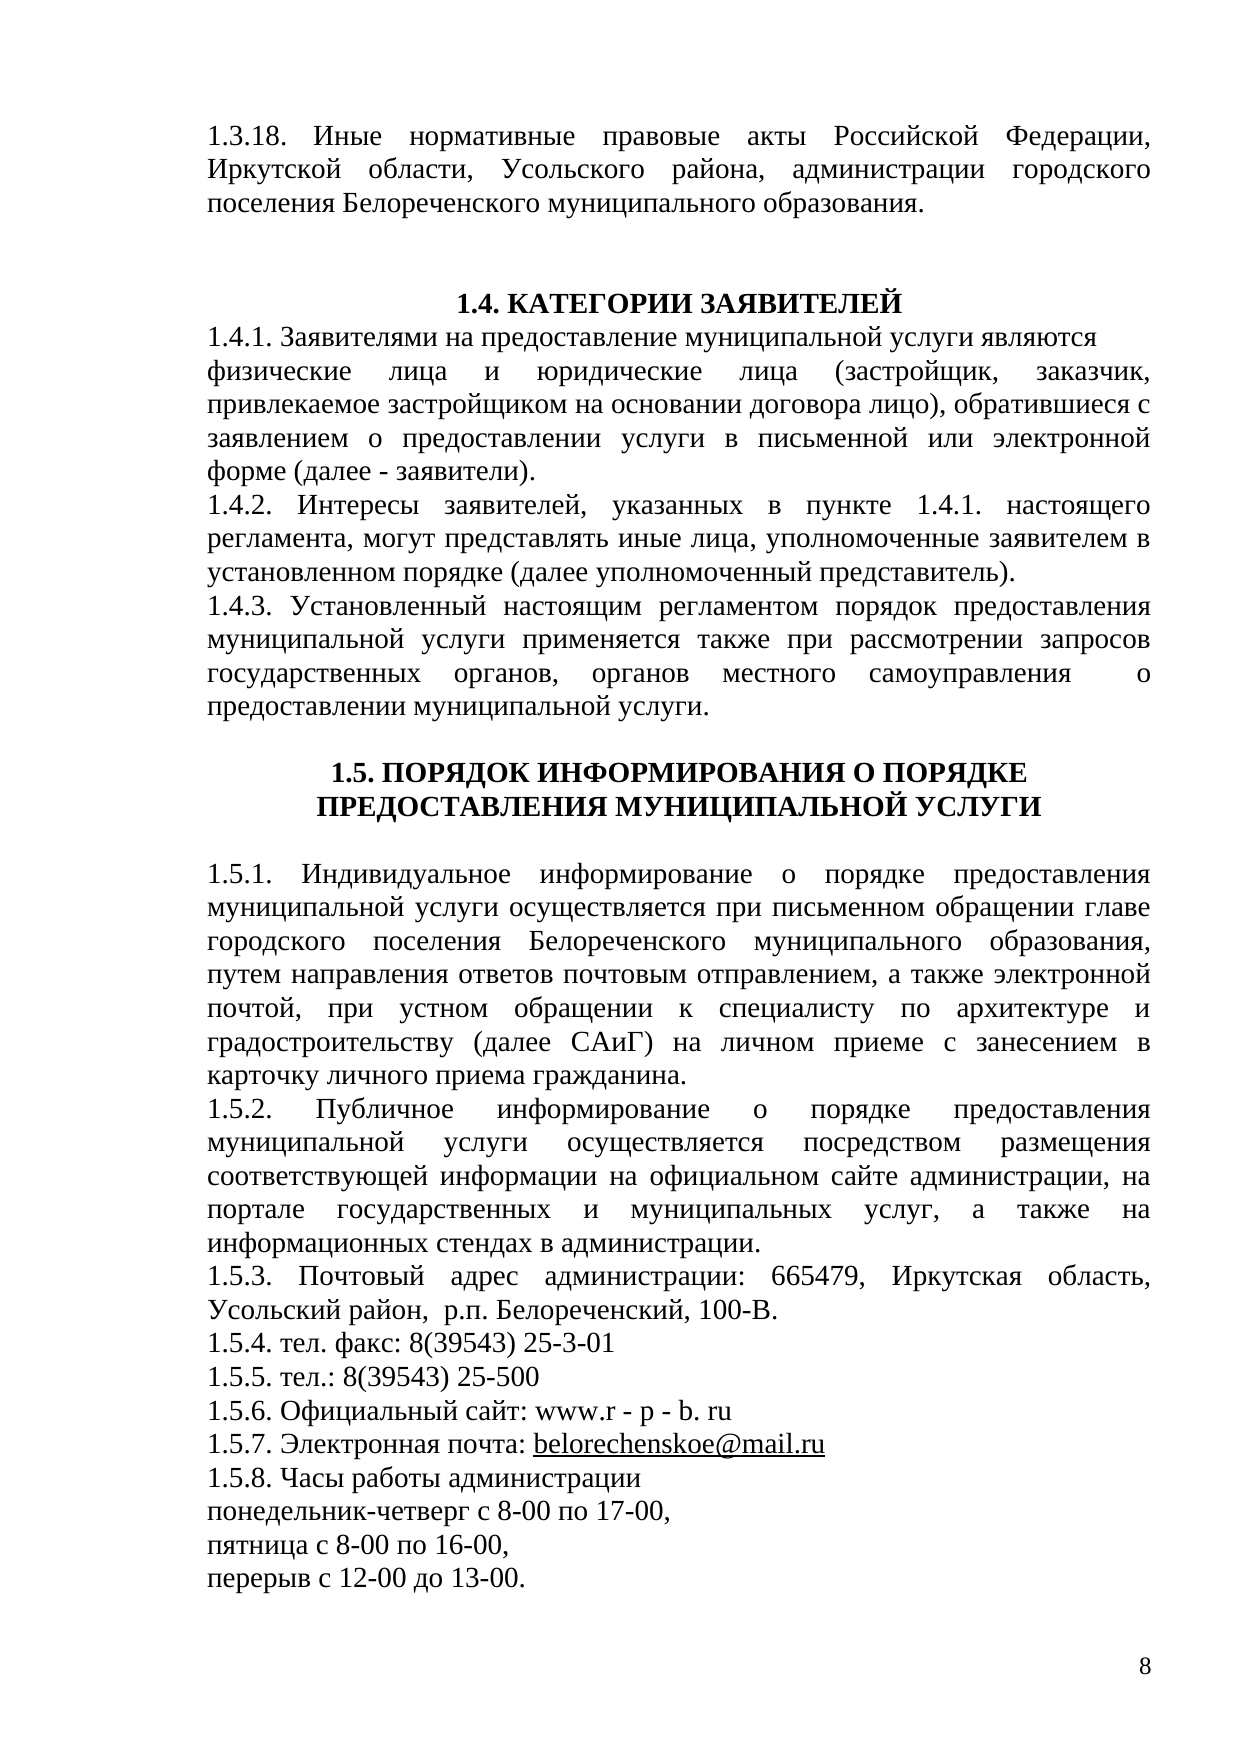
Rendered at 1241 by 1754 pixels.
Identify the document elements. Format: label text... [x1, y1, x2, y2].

text 1.4.2. Интересы заявителей, указанных в пункте 1.4.1. настоящего регламента, могут представлять иные лица, уполномоченные заявителем в установленном порядке (далее уполномоченный представитель). [207, 487, 1152, 588]
text 1.5.6. Официальный сайт: www.r - p - b. ru [207, 1393, 1152, 1426]
text 1.5.7. Электронная почта: belorechenskoe@mail.ru [207, 1426, 1152, 1460]
text пятница с 8-00 по 16-00, [207, 1527, 1152, 1560]
text 1.4.3. Установленный настоящим регламентом порядок предоставления муниципальной услуги применяется также при рассмотрении запросов государственных органов, органов местного самоуправления о предоставлении муниципальной услуги. [207, 588, 1152, 722]
text 1.5.3. Почтовый адрес администрации: 665479, Иркутская область, Усольский район, р.п. Белореченский, 100-В. [207, 1258, 1152, 1326]
text физические лица и юридические лица (застройщик, заказчик, привлекаемое застройщиком на основании договора лицо), обратившиеся с заявлением о предоставлении услуги в письменной или электронной форме (далее - заявители). [207, 353, 1152, 487]
text 1.5.4. тел. факс: 8(39543) 25-3-01 [207, 1326, 1152, 1359]
text 1.5.5. тел.: 8(39543) 25-500 [207, 1359, 1152, 1393]
text перерыв с 12-00 до 13-00. [207, 1560, 1152, 1594]
text 1.3.18. Иные нормативные правовые акты Российской Федерации, Иркутской области, Усольского района, администрации городского поселения Белореченского муниципального образования. [207, 118, 1152, 219]
text 1.4.1. Заявителями на предоставление муниципальной услуги являются [207, 319, 1152, 353]
text понедельник-четверг с 8-00 по 17-00, [207, 1493, 1152, 1527]
text 1.4. КАТЕГОРИИ ЗАЯВИТЕЛЕЙ [207, 286, 1152, 319]
text 1.5. ПОРЯДОК ИНФОРМИРОВАНИЯ О ПОРЯДКЕ ПРЕДОСТАВЛЕНИЯ МУНИЦИПАЛЬНОЙ УСЛУГИ [207, 755, 1152, 822]
text 1.5.2. Публичное информирование о порядке предоставления муниципальной услуги осуществляется посредством размещения соответствующей информации на официальном сайте администрации, на портале государственных и муниципальных услуг, а также на информационных стендах в администрации. [207, 1091, 1152, 1258]
text 1.5.8. Часы работы администрации [207, 1460, 1152, 1493]
text 1.5.1. Индивидуальное информирование о порядке предоставления муниципальной услуги осуществляется при письменном обращении главе городского поселения Белореченского муниципального образования, путем направления ответов почтовым отправлением, а также электронной почтой, при устном обращении к специалисту по архитектуре и градостроительству (далее САиГ) на личном приеме с занесением в карточку личного приема гражданина. [207, 856, 1152, 1091]
